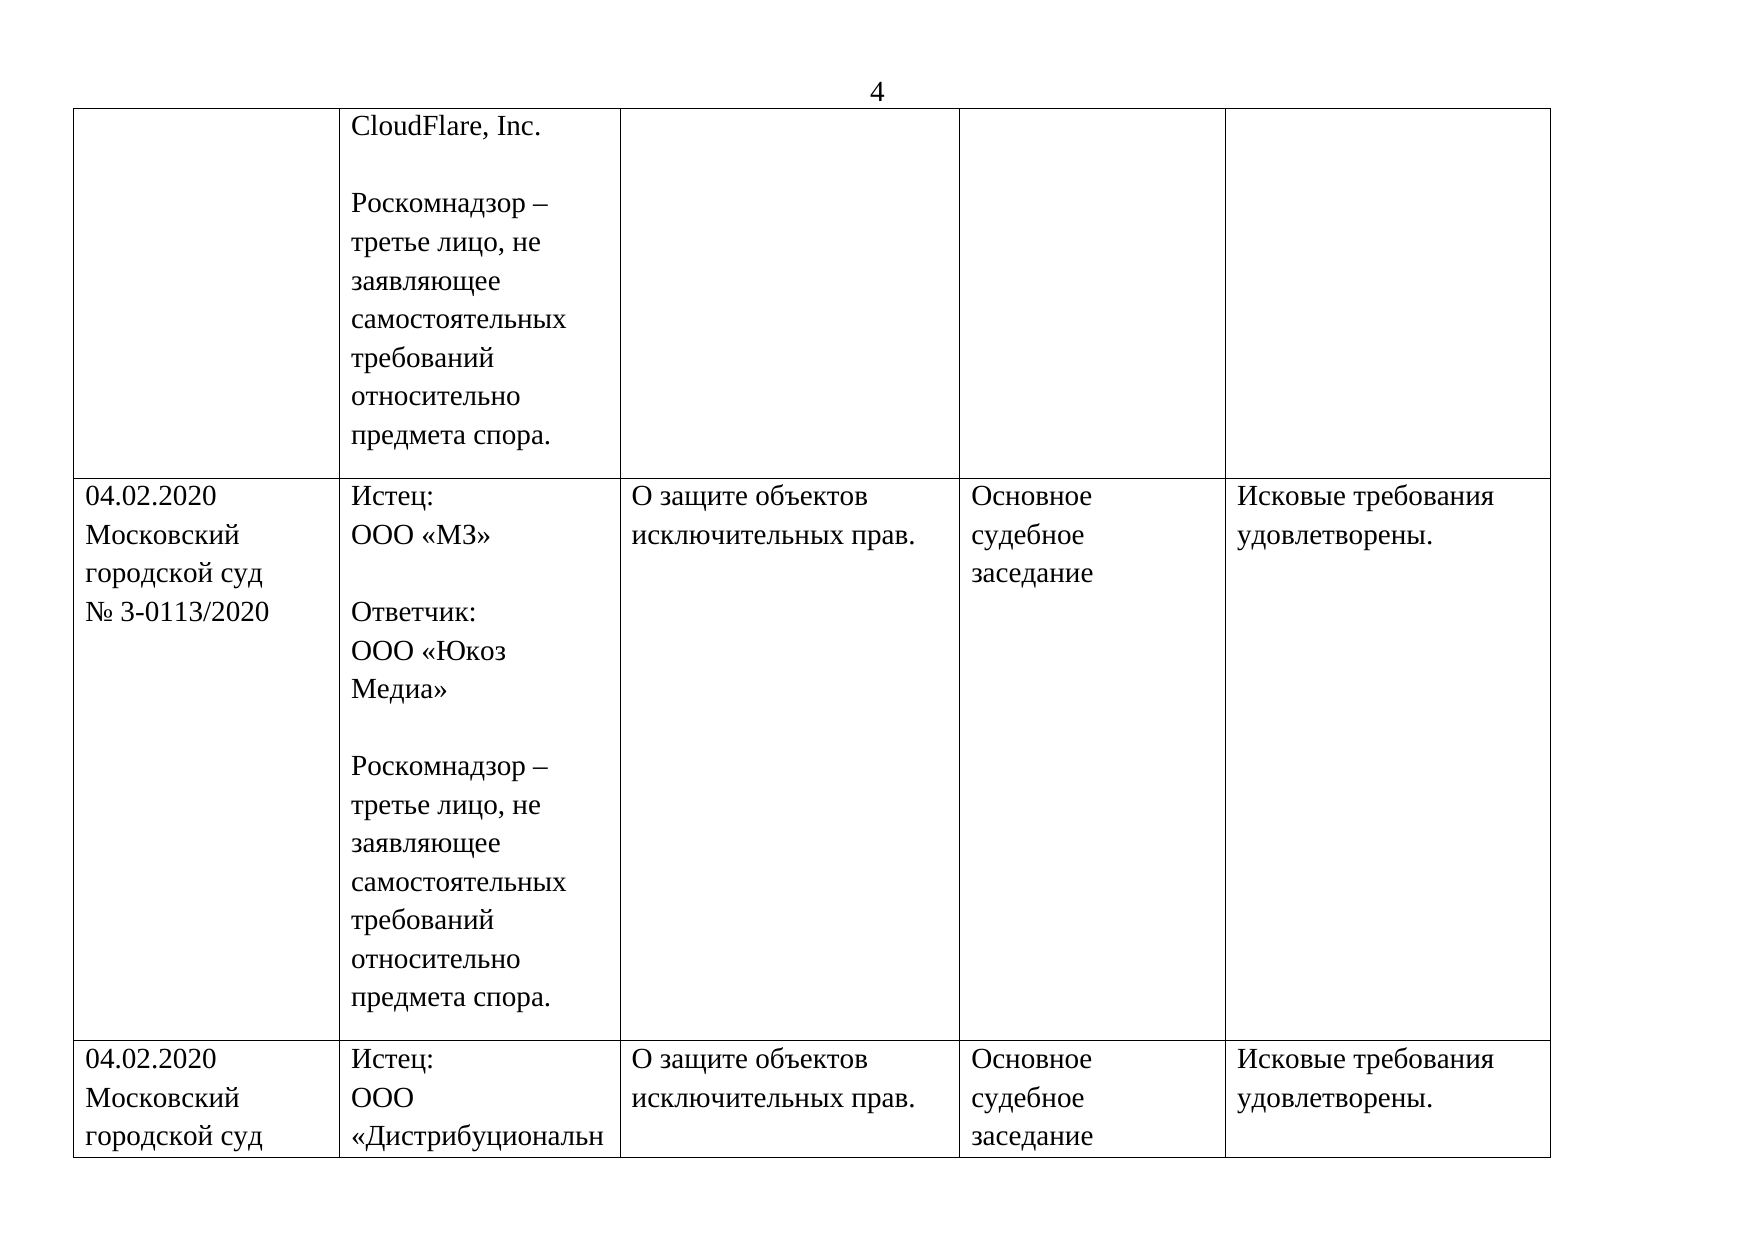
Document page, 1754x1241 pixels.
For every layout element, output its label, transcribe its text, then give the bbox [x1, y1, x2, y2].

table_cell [340, 109, 620, 477]
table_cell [340, 1041, 620, 1157]
table_cell 04.02.2020 Московский городской суд № 3-0113/2020 [74, 479, 339, 1040]
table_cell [621, 109, 959, 477]
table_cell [1226, 109, 1550, 477]
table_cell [960, 1041, 1225, 1157]
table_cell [621, 1041, 959, 1157]
table_cell Основное судебное заседание [960, 479, 1225, 1040]
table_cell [74, 1041, 339, 1157]
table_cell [74, 109, 339, 477]
table_cell Истец: ООО «МЗ» Ответчик: ООО «Юкоз Медиа» Роскомнадзор – третье лицо, не заявляющее самостоятельных требований относительно предмета спора. [340, 479, 620, 1040]
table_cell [960, 109, 1225, 477]
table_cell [1226, 1041, 1550, 1157]
table_cell О защите объектов исключительных прав. [621, 479, 959, 1040]
table_cell Исковые требования удовлетворены. [1226, 479, 1550, 1040]
